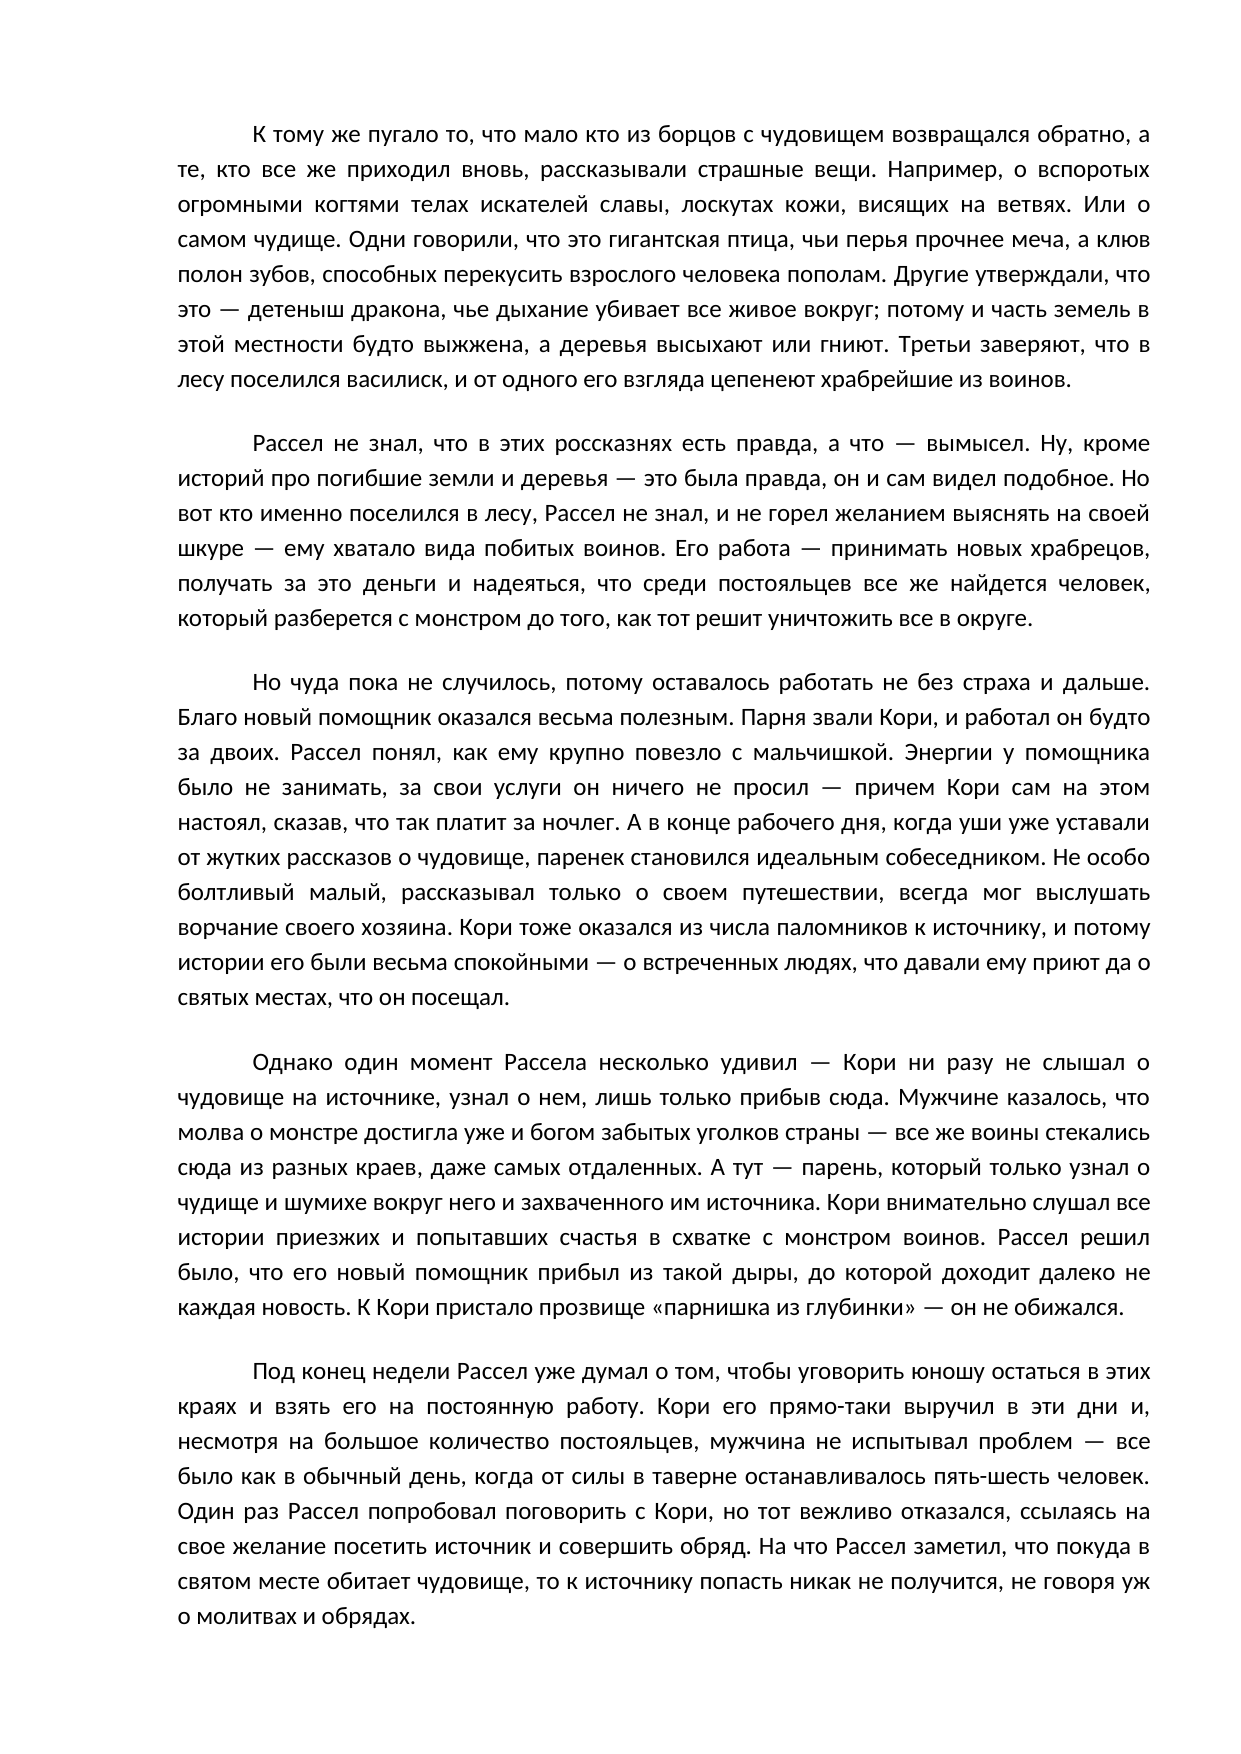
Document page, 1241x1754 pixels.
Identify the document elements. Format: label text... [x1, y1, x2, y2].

text Рассел не знал, что в этих россказнях есть правда, а что — вымысел. Ну, кроме историй про погибшие земли и деревья — это была правда, он и сам видел подобное. Но вот кто именно поселился в лесу, Рассел не знал, и не горел желанием выяснять на своей шкуре — ему хватало вида побитых воинов. Его работа — принимать новых храбрецов, получать за это деньги и надеяться, что среди постояльцев все же найдется человек, который разберется с монстром до того, как тот решит уничтожить все в округе. [177, 427, 1152, 633]
text Однако один момент Рассела несколько удивил — Кори ни разу не слышал о чудовище на источнике, узнал о нем, лишь только прибыв сюда. Мужчине казалось, что молва о монстре достигла уже и богом забытых уголков страны — все же воины стекались сюда из разных краев, даже самых отдаленных. А тут — парень, который только узнал о чудище и шумихе вокруг него и захваченного им источника. Кори внимательно слушал все истории приезжих и попытавших счастья в схватке с монстром воинов. Рассел решил было, что его новый помощник прибыл из такой дыры, до которой доходит далеко не каждая новость. К Кори пристало прозвище «парнишка из глубинки» — он не обижался. [177, 1046, 1152, 1321]
text Но чуда пока не случилось, потому оставалось работать не без страха и дальше. Благо новый помощник оказался весьма полезным. Парня звали Кори, и работал он будто за двоих. Рассел понял, как ему крупно повезло с мальчишкой. Энергии у помощника было не занимать, за свои услуги он ничего не просил — причем Кори сам на этом настоял, сказав, что так платит за ночлег. А в конце рабочего дня, когда уши уже уставали от жутких рассказов о чудовище, паренек становился идеальным собеседником. Не особо болтливый малый, рассказывал только о своем путешествии, всегда мог выслушать ворчание своего хозяина. Кори тоже оказался из числа паломников к источнику, и потому истории его были весьма спокойными — о встреченных людях, что давали ему приют да о святых местах, что он посещал. [177, 666, 1152, 1012]
text К тому же пугало то, что мало кто из борцов с чудовищем возвращался обратно, а те, кто все же приходил вновь, рассказывали страшные вещи. Например, о вспоротых огромными когтями телах искателей славы, лоскутах кожи, висящих на ветвях. Или о самом чудище. Одни говорили, что это гигантская птица, чьи перья прочнее меча, а клюв полон зубов, способных перекусить взрослого человека пополам. Другие утверждали, что это — детеныш дракона, чье дыхание убивает все живое вокруг; потому и часть земель в этой местности будто выжжена, а деревья высыхают или гниют. Третьи заверяют, что в лесу поселился василиск, и от одного его взгляда цепенеют храбрейшие из воинов. [177, 118, 1152, 394]
text Под конец недели Рассел уже думал о том, чтобы уговорить юношу остаться в этих краях и взять его на постоянную работу. Кори его прямо-таки выручил в эти дни и, несмотря на большое количество постояльцев, мужчина не испытывал проблем — все было как в обычный день, когда от силы в таверне останавливалось пять-шесть человек. Один раз Рассел попробовал поговорить с Кори, но тот вежливо отказался, ссылаясь на свое желание посетить источник и совершить обряд. На что Рассел заметил, что покуда в святом месте обитает чудовище, то к источнику попасть никак не получится, не говоря уж о молитвах и обрядах. [177, 1355, 1152, 1630]
